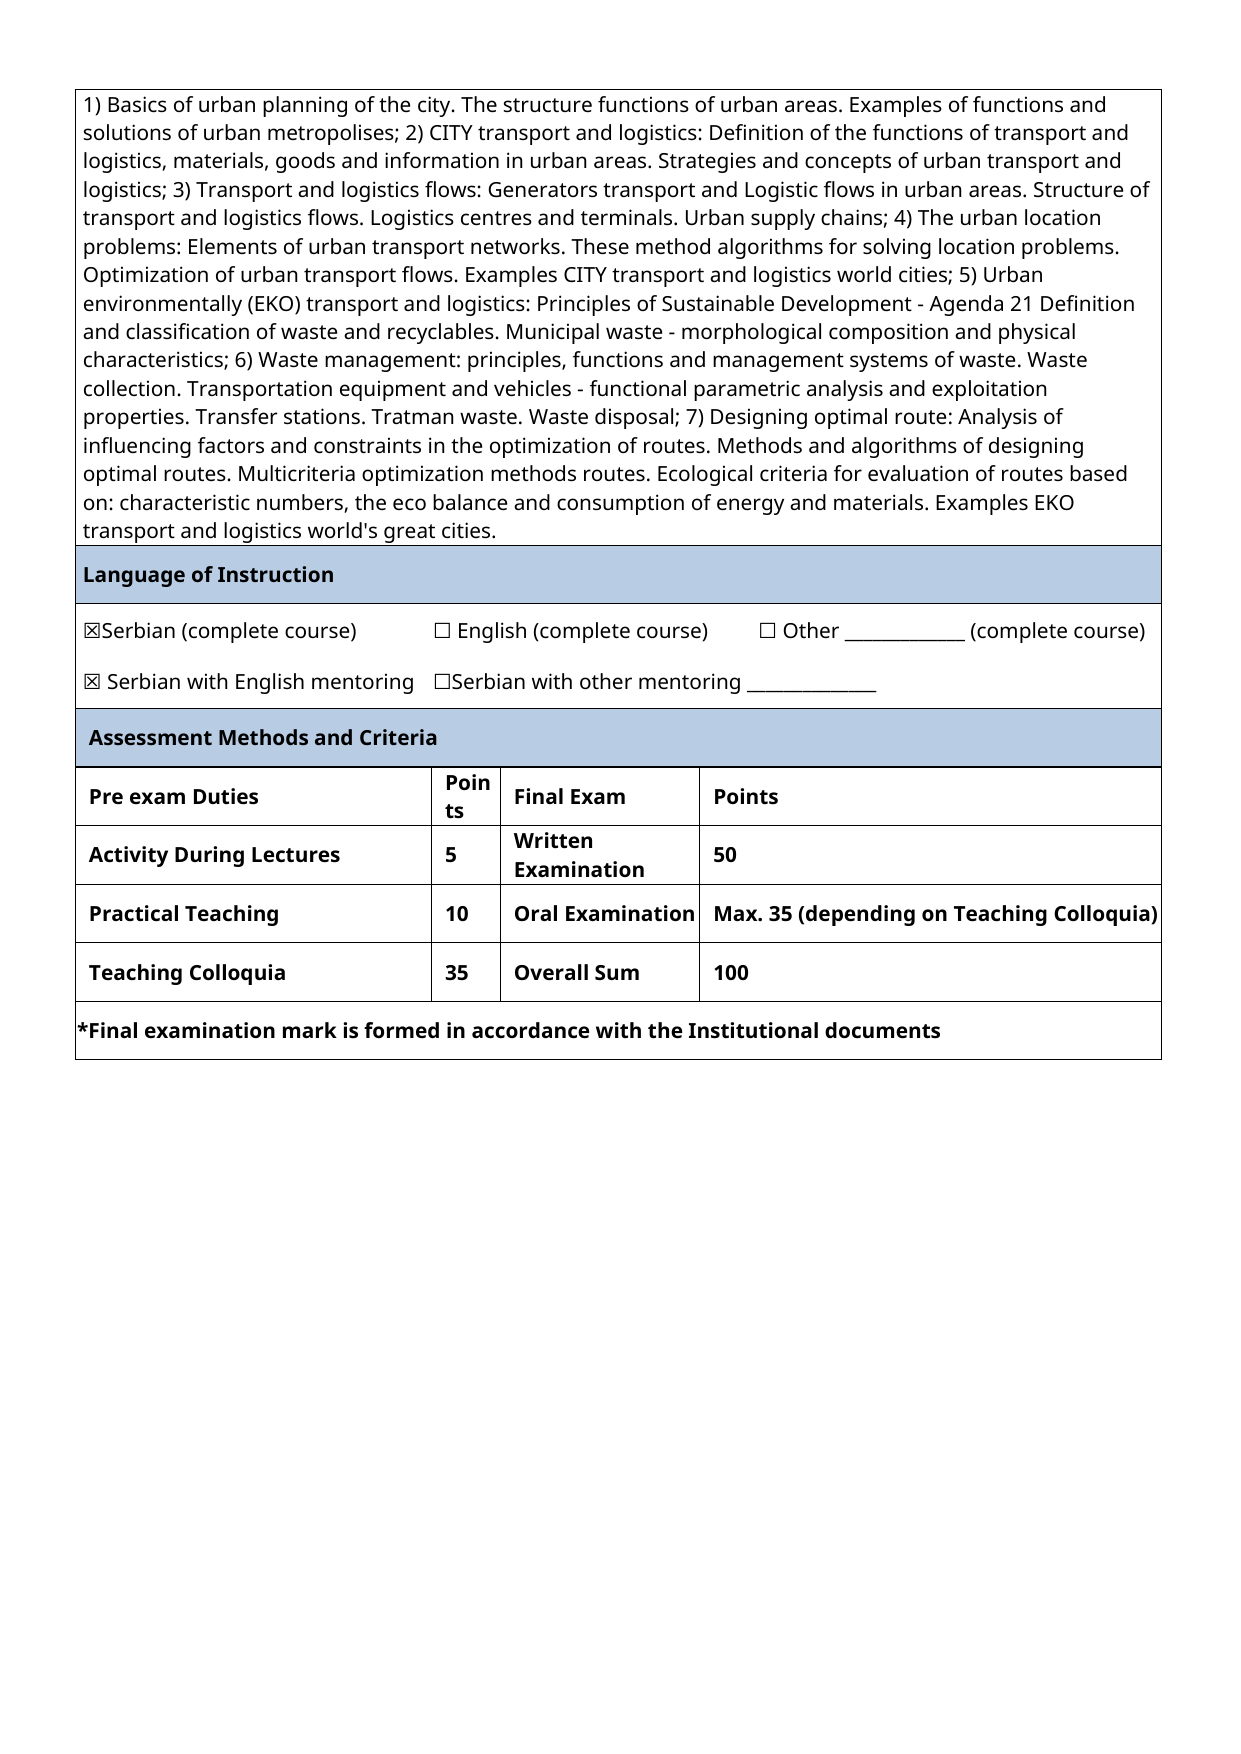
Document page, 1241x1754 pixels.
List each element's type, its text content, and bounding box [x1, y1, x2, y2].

table_cell Pre exam Duties [76, 768, 431, 825]
table_cell 35 [432, 943, 500, 1001]
table_cell English (complete course) [431, 604, 757, 656]
table_cell 1) Basics of urban planning of the city. The structure functions of urban areas. Examples of functions and solutions of urban metropolises; 2) CITY transport and logistics: Definition of the functions of transport and logistics, materials, goods and information in urban areas. Strategies and concepts of urban transport and logistics; 3) Transport and logistics flows: Generators transport and Logistic flows in urban areas. Structure of transport and logistics flows. Logistics centres and terminals. Urban supply chains; 4) The urban location problems: Elements of urban transport networks. These method algorithms for solving location problems. Optimization of urban transport flows. Examples CITY transport and logistics world cities; 5) Urban environmentally (EKO) transport and logistics: Principles of Sustainable Development - Agenda 21 Definition and classification of waste and recyclables. Municipal waste - morphological composition and physical characteristics; 6) Waste management: principles, functions and management systems of waste. Waste collection. Transportation equipment and vehicles - functional parametric analysis and exploitation properties. Transfer stations. Tratman waste. Waste disposal; 7) Designing optimal route: Analysis of influencing factors and constraints in the optimization of routes. Methods and algorithms of designing optimal routes. Multicriteria optimization methods routes. Ecological criteria for evaluation of routes based on: characteristic numbers, the eco balance and consumption of energy and materials. Examples EKO transport and logistics world's great cities. [76, 90, 1161, 545]
table_cell Points [700, 768, 1161, 825]
table_cell Activity During Lectures [76, 826, 431, 883]
table_cell 50 [700, 826, 1161, 883]
table_cell Overall Sum [501, 943, 699, 1001]
table_cell Max. 35 (depending on Teaching Colloquia) [700, 885, 1161, 942]
table_cell Oral Examination [501, 885, 699, 942]
table_cell Serbian with other mentoring ______________ [431, 656, 1161, 708]
table_cell Language of Instruction [76, 546, 1161, 603]
table_cell Teaching Colloquia [76, 943, 431, 1001]
table_cell Practical Teaching [76, 885, 431, 942]
table_cell *Final examination mark is formed in accordance with the Institutional documents [76, 1002, 1161, 1059]
table_cell 100 [700, 943, 1161, 1001]
table_cell Points [432, 768, 500, 825]
table_cell 10 [432, 885, 500, 942]
table_cell 5 [432, 826, 500, 883]
table_cell Written Examination [501, 826, 699, 883]
table_cell Assessment Methods and Criteria [76, 709, 1161, 766]
table_cell Other _____________ (complete course) [757, 604, 1161, 656]
table_cell Final Exam [501, 768, 699, 825]
table_cell Serbian (complete course) [76, 604, 431, 656]
table_cell Serbian with English mentoring [76, 656, 431, 708]
